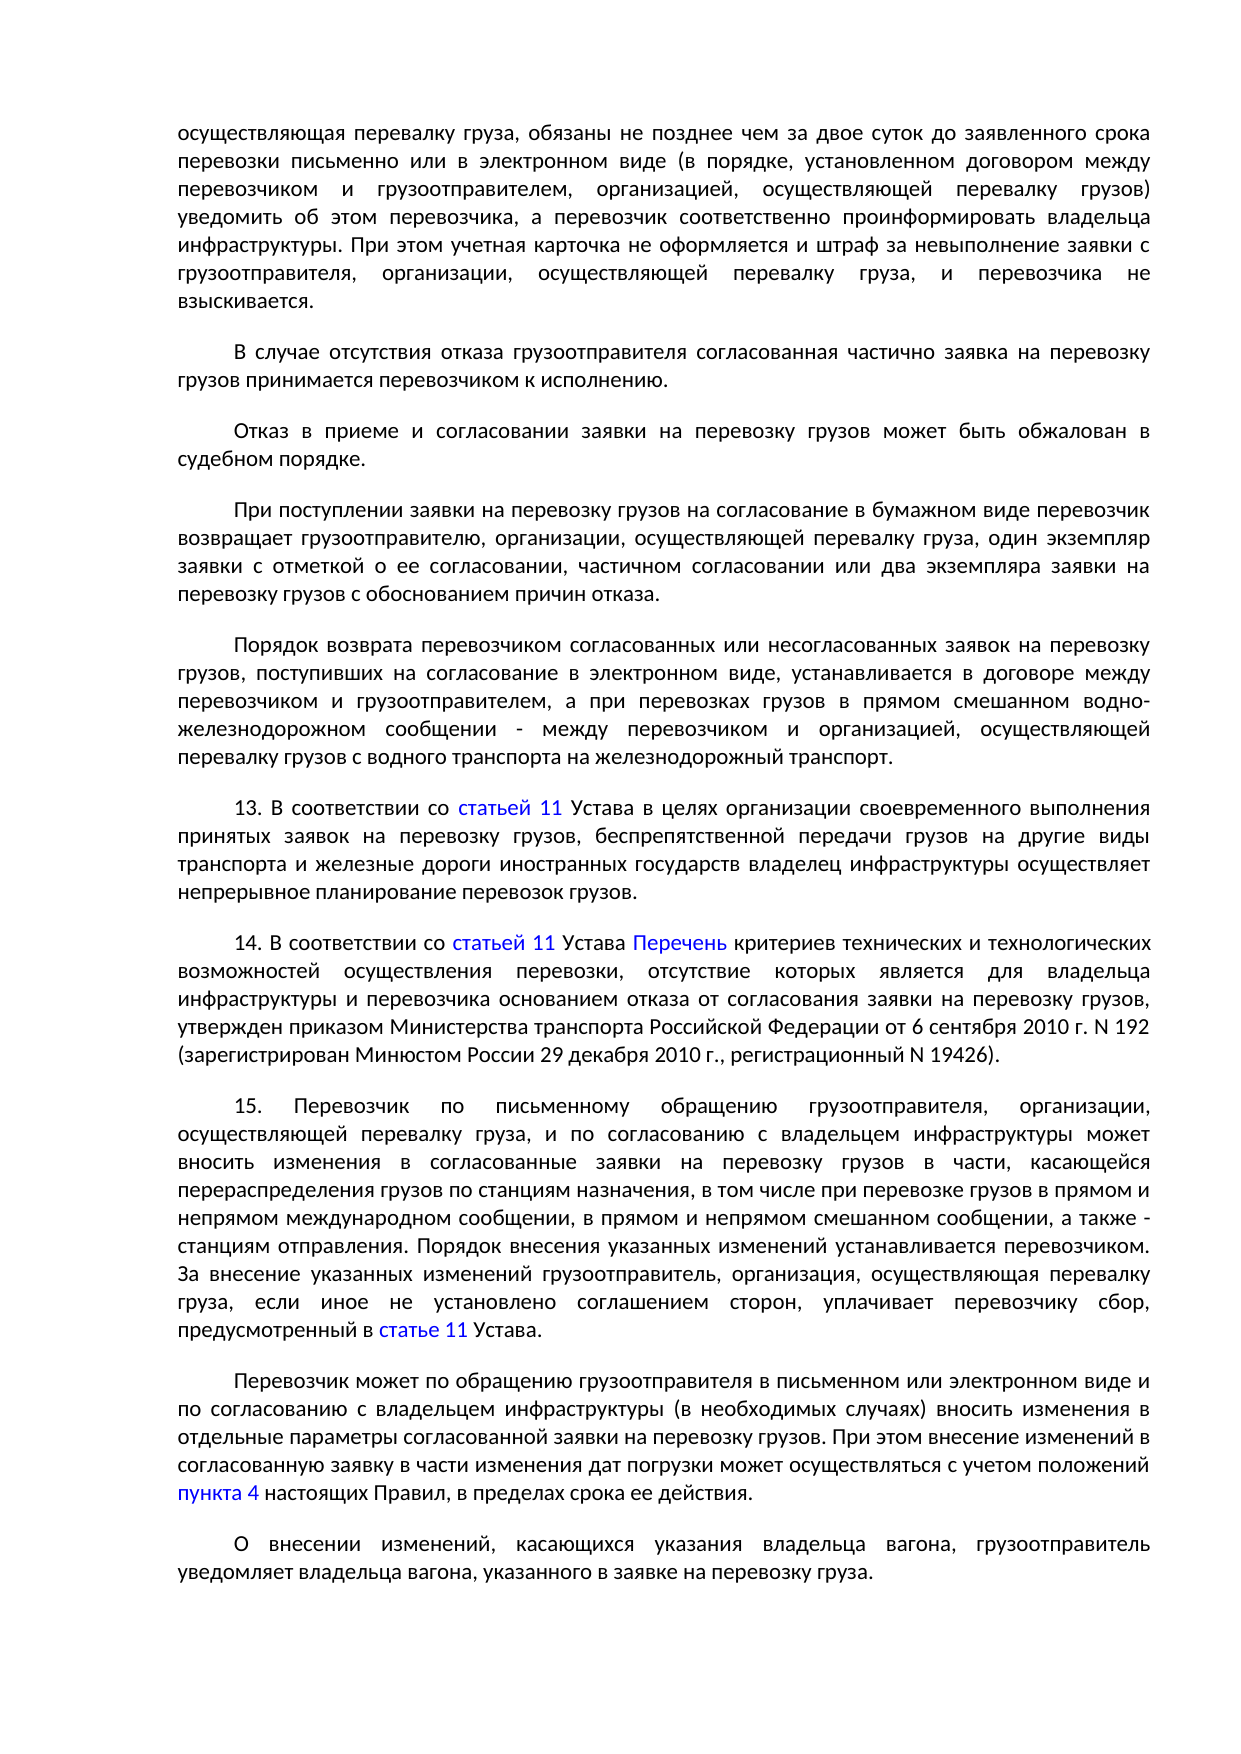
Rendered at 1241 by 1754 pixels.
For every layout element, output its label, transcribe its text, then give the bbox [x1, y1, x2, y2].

text 15. Перевозчик по письменному обращению грузоотправителя, организации, осуществляющей перевалку груза, и по согласованию с владельцем инфраструктуры может вносить изменения в согласованные заявки на перевозку грузов в части, касающейся перераспределения грузов по станциям назначения, в том числе при перевозке грузов в прямом и непрямом международном сообщении, в прямом и непрямом смешанном сообщении, а также - станциям отправления. Порядок внесения указанных изменений устанавливается перевозчиком. За внесение указанных изменений грузоотправитель, организация, осуществляющая перевалку груза, если иное не установлено соглашением сторон, уплачивает перевозчику сбор, предусмотренный в статье 11 Устава. [177, 1091, 1152, 1343]
text 14. В соответствии со статьей 11 Устава Перечень критериев технических и технологических возможностей осуществления перевозки, отсутствие которых является для владельца инфраструктуры и перевозчика основанием отказа от согласования заявки на перевозку грузов, утвержден приказом Министерства транспорта Российской Федерации от 6 сентября 2010 г. N 192 (зарегистрирован Минюстом России 29 декабря 2010 г., регистрационный N 19426). [177, 928, 1152, 1068]
text О внесении изменений, касающихся указания владельца вагона, грузоотправитель уведомляет владельца вагона, указанного в заявке на перевозку груза. [177, 1529, 1152, 1585]
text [177, 118, 1152, 314]
text При поступлении заявки на перевозку грузов на согласование в бумажном виде перевозчик возвращает грузоотправителю, организации, осуществляющей перевалку груза, один экземпляр заявки с отметкой о ее согласовании, частичном согласовании или два экземпляра заявки на перевозку грузов с обоснованием причин отказа. [177, 495, 1152, 607]
text Отказ в приеме и согласовании заявки на перевозку грузов может быть обжалован в судебном порядке. [177, 416, 1152, 472]
text 13. В соответствии со статьей 11 Устава в целях организации своевременного выполнения принятых заявок на перевозку грузов, беспрепятственной передачи грузов на другие виды транспорта и железные дороги иностранных государств владелец инфраструктуры осуществляет непрерывное планирование перевозок грузов. [177, 793, 1152, 905]
text Порядок возврата перевозчиком согласованных или несогласованных заявок на перевозку грузов, поступивших на согласование в электронном виде, устанавливается в договоре между перевозчиком и грузоотправителем, а при перевозках грузов в прямом смешанном водно-железнодорожном сообщении - между перевозчиком и организацией, осуществляющей перевалку грузов с водного транспорта на железнодорожный транспорт. [177, 630, 1152, 770]
text Перевозчик может по обращению грузоотправителя в письменном или электронном виде и по согласованию с владельцем инфраструктуры (в необходимых случаях) вносить изменения в отдельные параметры согласованной заявки на перевозку грузов. При этом внесение изменений в согласованную заявку в части изменения дат погрузки может осуществляться с учетом положений пункта 4 настоящих Правил, в пределах срока ее действия. [177, 1366, 1152, 1506]
text В случае отсутствия отказа грузоотправителя согласованная частично заявка на перевозку грузов принимается перевозчиком к исполнению. [177, 337, 1152, 393]
